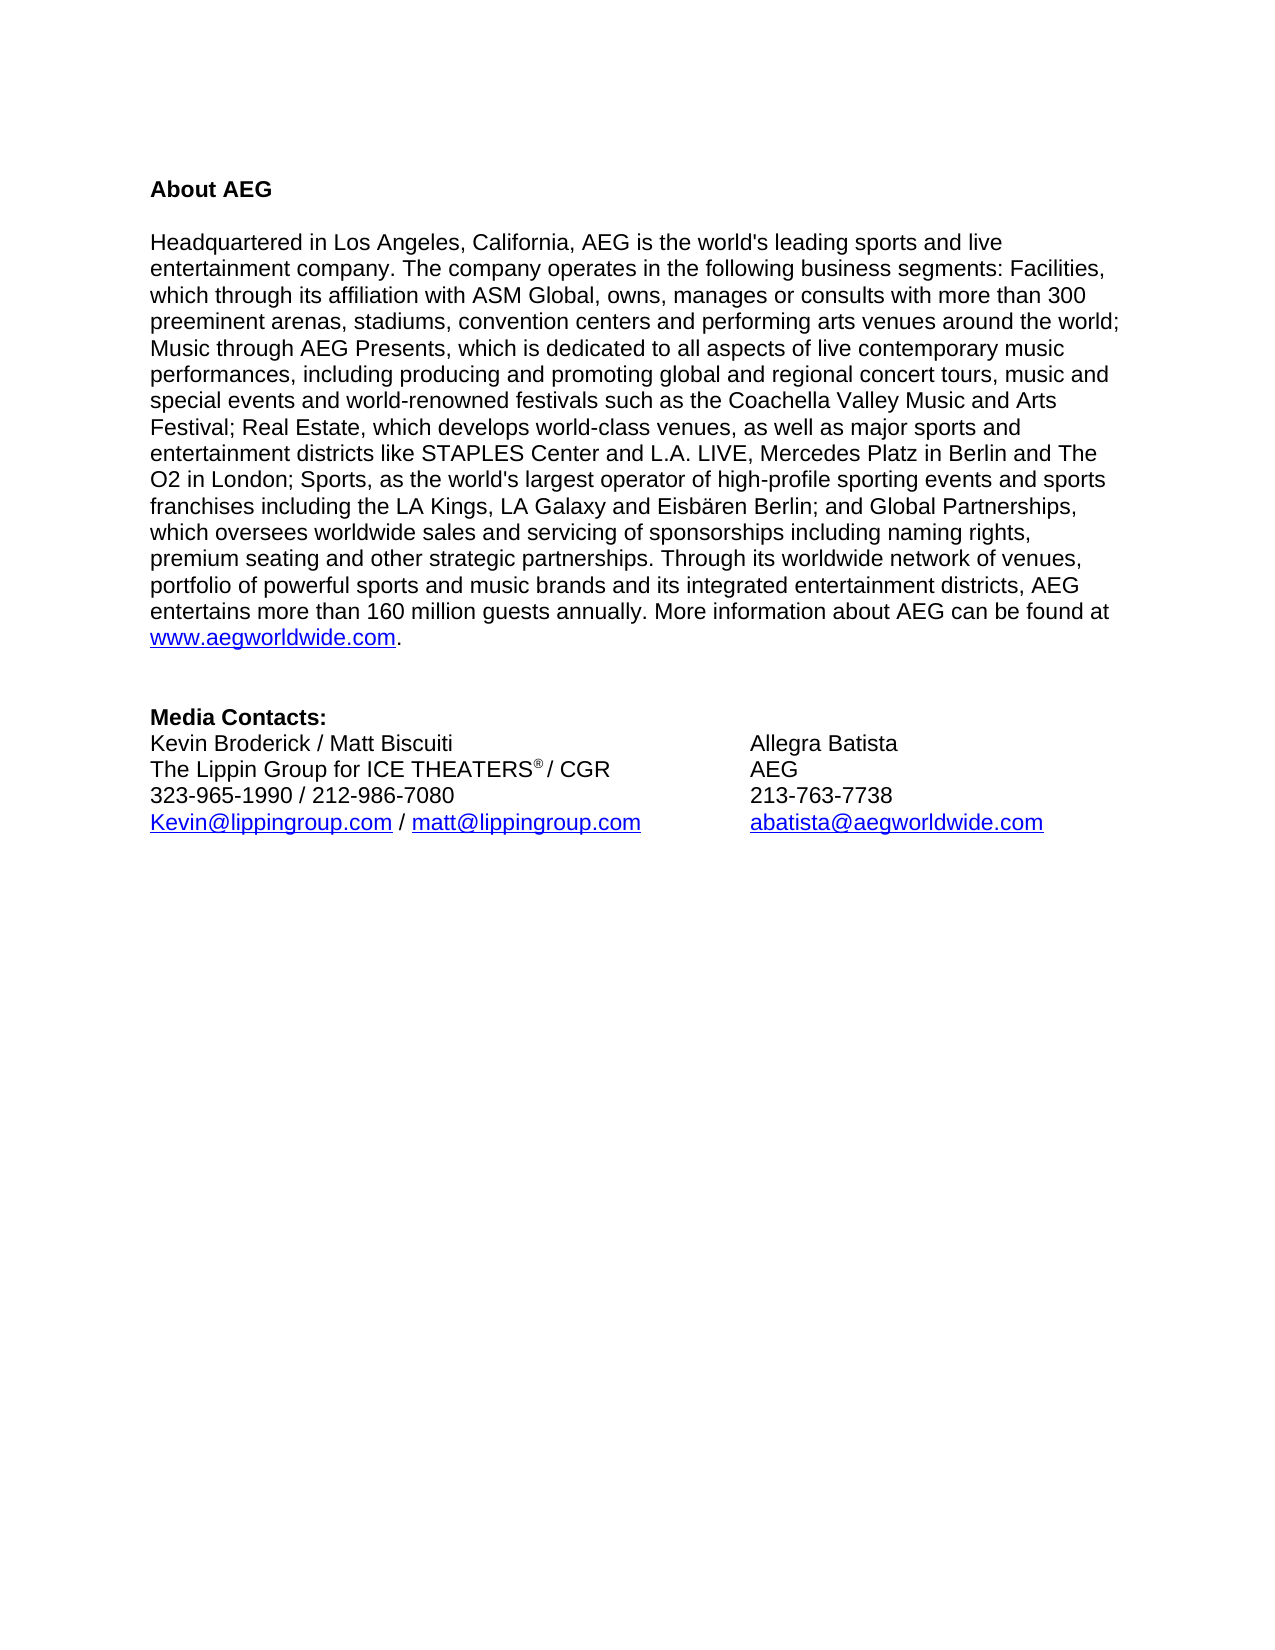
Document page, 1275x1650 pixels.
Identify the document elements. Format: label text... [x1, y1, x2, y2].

text Kevin Broderick / Matt Biscuiti Allegra Batista [150, 730, 1125, 756]
text The Lippin Group for ICE THEATERS® / CGR AEG [150, 756, 1125, 782]
text Kevin@lippingroup.com / matt@lippingroup.com abatista@aegworldwide.com [150, 809, 1125, 835]
text About AEG [150, 176, 1125, 203]
text Media Contacts: [150, 703, 1125, 730]
text Headquartered in Los Angeles, California, AEG is the world's leading sports and live entertainment company. The company operates in the following business segments: Facilities, which through its affiliation with ASM Global, owns, manages or consults with more than 300 preeminent arenas, stadiums, convention centers and performing arts venues around the world; Music through AEG Presents, which is dedicated to all aspects of live contemporary music performances, including producing and promoting global and regional concert tours, music and special events and world-renowned festivals such as the Coachella Valley Music and Arts Festival; Real Estate, which develops world-class venues, as well as major sports and entertainment districts like STAPLES Center and L.A. LIVE, Mercedes Platz in Berlin and The O2 in London; Sports, as the world's largest operator of high-profile sporting events and sports franchises including the LA Kings, LA Galaxy and Eisbären Berlin; and Global Partnerships, which oversees worldwide sales and servicing of sponsorships including naming rights, premium seating and other strategic partnerships. Through its worldwide network of venues, portfolio of powerful sports and music brands and its integrated entertainment districts, AEG entertains more than 160 million guests annually. More information about AEG can be found at www.aegworldwide.com. [150, 229, 1125, 651]
text 323-965-1990 / 212-986-7080 213-763-7738 [150, 782, 1125, 809]
